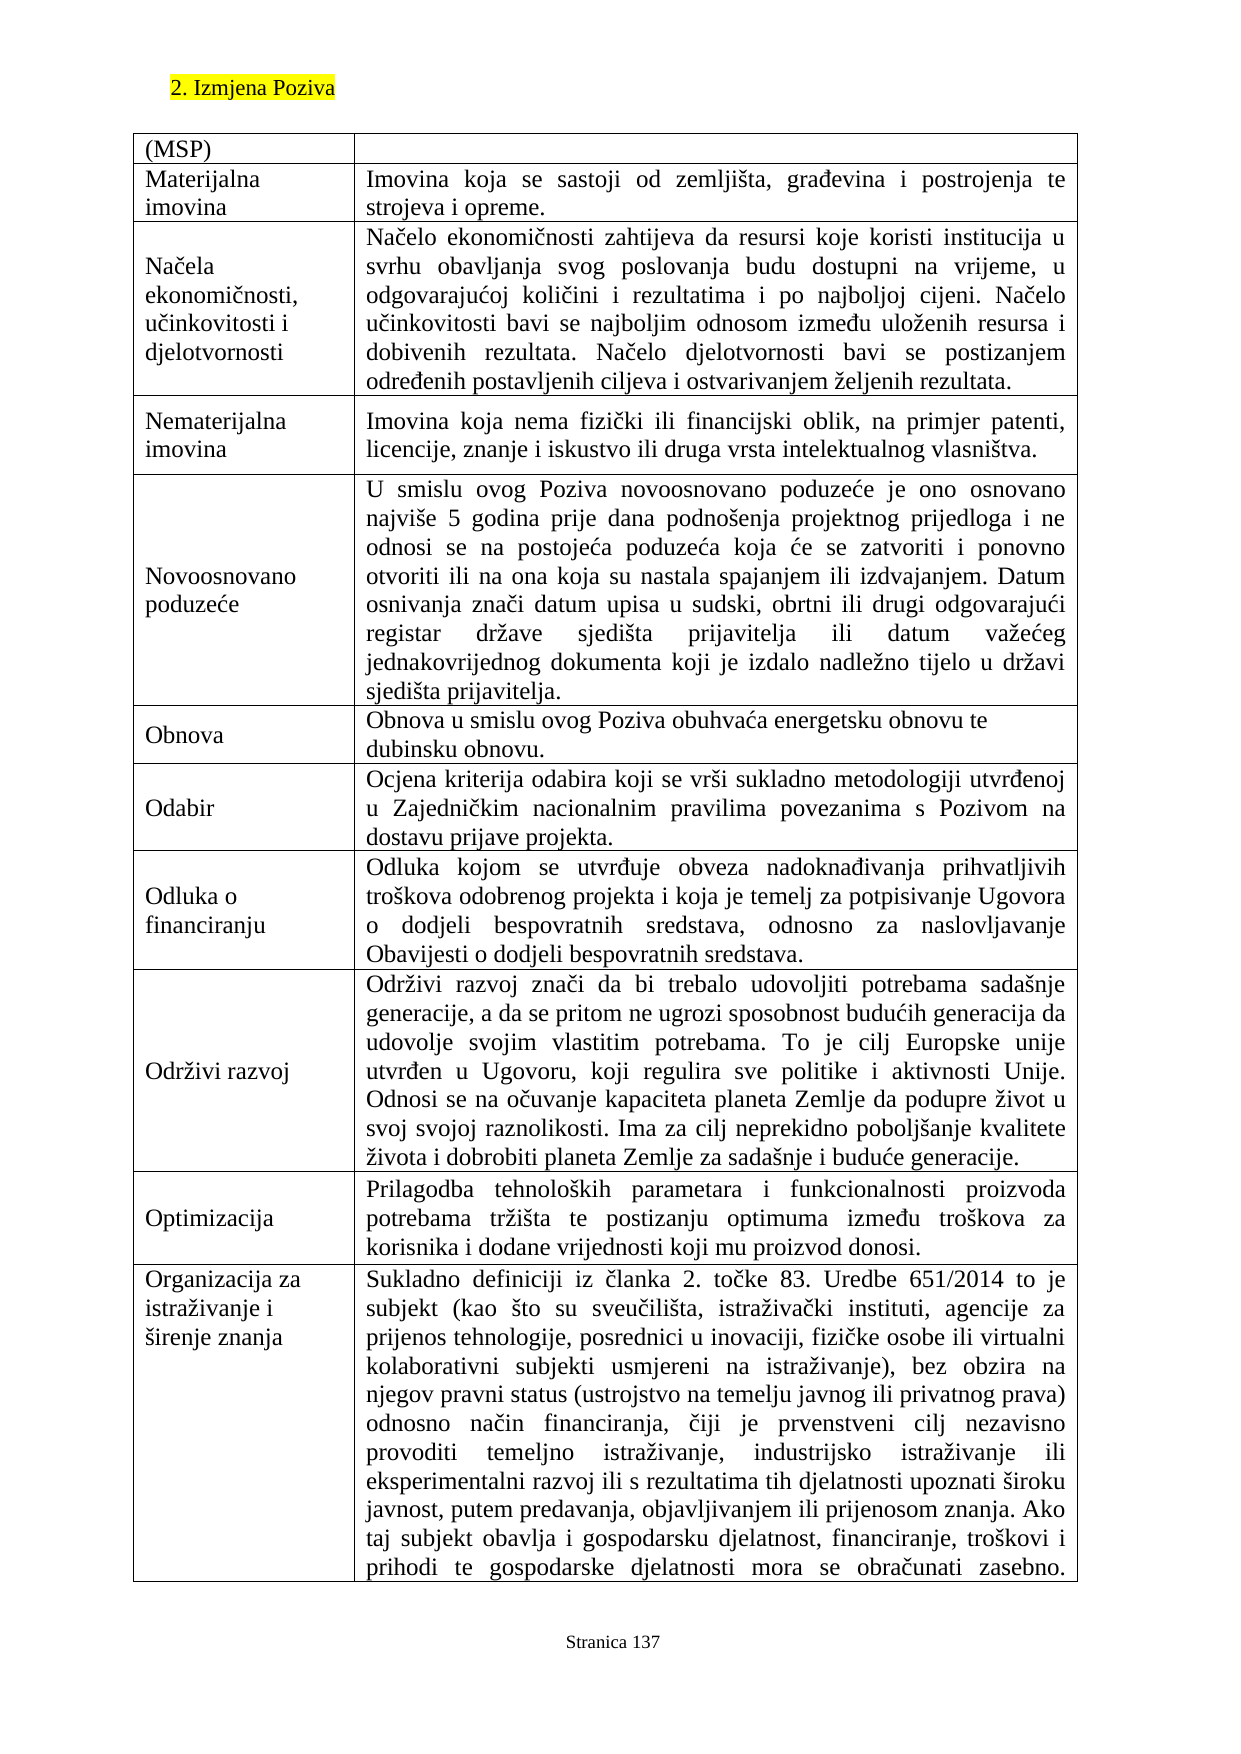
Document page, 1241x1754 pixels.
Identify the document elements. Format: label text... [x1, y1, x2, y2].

table_cell Obnova [134, 706, 354, 763]
table_cell Odluka o financiranju [134, 851, 354, 968]
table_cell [134, 1265, 354, 1581]
table_cell Održivi razvoj [134, 970, 354, 1171]
table_cell Optimizacija [134, 1172, 354, 1263]
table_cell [134, 134, 354, 163]
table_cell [355, 134, 1077, 163]
table_cell Materijalna imovina [134, 164, 354, 221]
table_cell Ocjena kriterija odabira koji se vrši sukladno metodologiji utvrđenoj u Zajedničkim nacionalnim pravilima povezanima s Pozivom na dostavu prijave projekta. [355, 764, 1077, 850]
table_cell Imovina koja se sastoji od zemljišta, građevina i postrojenja te strojeva i opreme. [355, 164, 1077, 221]
table_cell Novoosnovano poduzeće [134, 475, 354, 704]
table_cell Imovina koja nema fizički ili financijski oblik, na primjer patenti, licencije, znanje i iskustvo ili druga vrsta intelektualnog vlasništva. [355, 396, 1077, 473]
table_cell U smislu ovog Poziva novoosnovano poduzeće je ono osnovano najviše 5 godina prije dana podnošenja projektnog prijedloga i ne odnosi se na postojeća poduzeća koja će se zatvoriti i ponovno otvoriti ili na ona koja su nastala spajanjem ili izdvajanjem. Datum osnivanja znači datum upisa u sudski, obrtni ili drugi odgovarajući registar države sjedišta prijavitelja ili datum važećeg jednakovrijednog dokumenta koji je izdalo nadležno tijelo u državi sjedišta prijavitelja. [355, 475, 1077, 704]
table_cell Održivi razvoj znači da bi trebalo udovoljiti potrebama sadašnje generacije, a da se pritom ne ugrozi sposobnost budućih generacija da udovolje svojim vlastitim potrebama. To je cilj Europske unije utvrđen u Ugovoru, koji regulira sve politike i aktivnosti Unije. Odnosi se na očuvanje kapaciteta planeta Zemlje da podupre život u svoj svojoj raznolikosti. Ima za cilj neprekidno poboljšanje kvalitete života i dobrobiti planeta Zemlje za sadašnje i buduće generacije. [355, 970, 1077, 1171]
table_cell Prilagodba tehnoloških parametara i funkcionalnosti proizvoda potrebama tržišta te postizanju optimuma između troškova za korisnika i dodane vrijednosti koji mu proizvod donosi. [355, 1172, 1077, 1263]
table_cell Obnova u smislu ovog Poziva obuhvaća energetsku obnovu te dubinsku obnovu. [355, 706, 1077, 763]
table_cell Nematerijalna imovina [134, 396, 354, 473]
table_cell Načelo ekonomičnosti zahtijeva da resursi koje koristi institucija u svrhu obavljanja svog poslovanja budu dostupni na vrijeme, u odgovarajućoj količini i rezultatima i po najboljoj cijeni. Načelo učinkovitosti bavi se najboljim odnosom između uloženih resursa i dobivenih rezultata. Načelo djelotvornosti bavi se postizanjem određenih postavljenih ciljeva i ostvarivanjem željenih rezultata. [355, 222, 1077, 395]
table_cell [355, 1265, 1077, 1581]
table_cell Odluka kojom se utvrđuje obveza nadoknađivanja prihvatljivih troškova odobrenog projekta i koja je temelj za potpisivanje Ugovora o dodjeli bespovratnih sredstava, odnosno za naslovljavanje Obavijesti o dodjeli bespovratnih sredstava. [355, 851, 1077, 968]
table_cell Odabir [134, 764, 354, 850]
table_cell Načela ekonomičnosti, učinkovitosti i djelotvornosti [134, 222, 354, 395]
